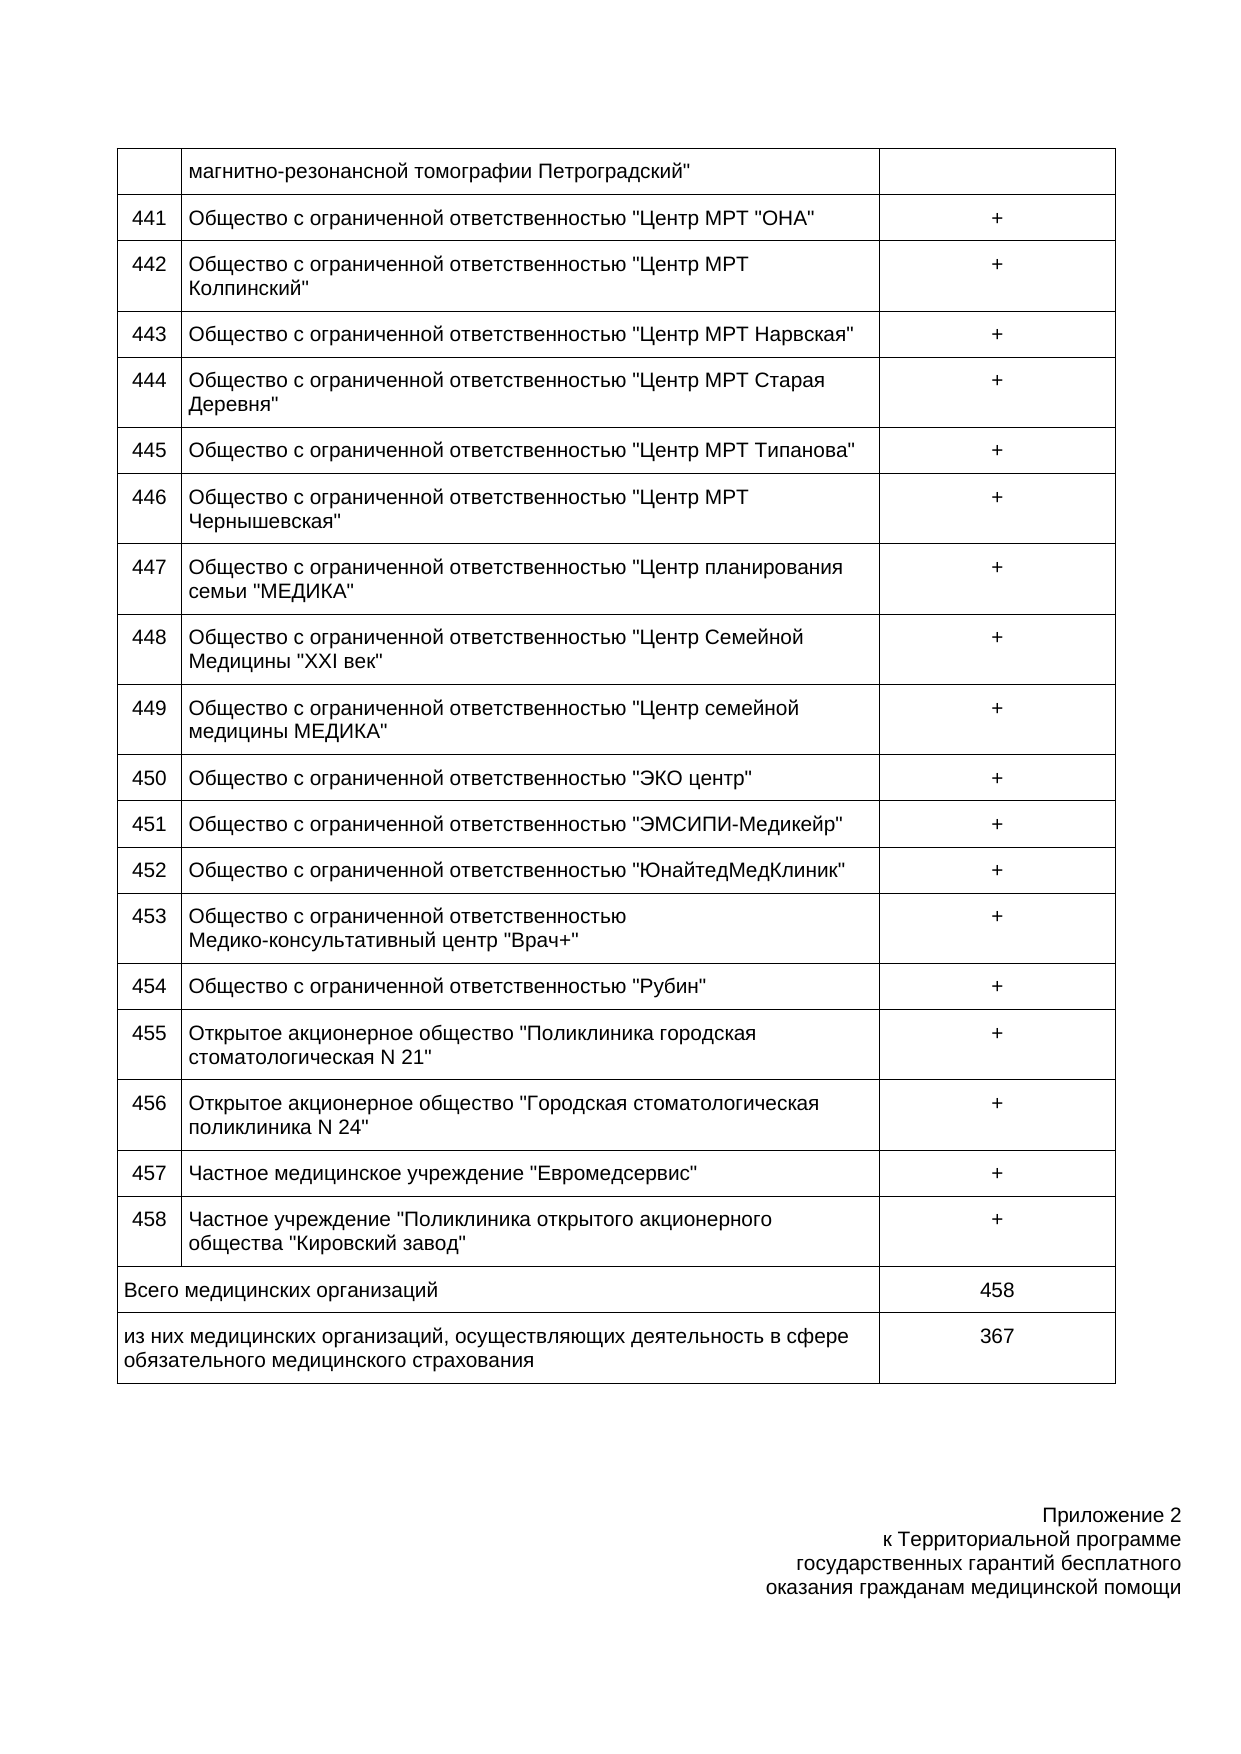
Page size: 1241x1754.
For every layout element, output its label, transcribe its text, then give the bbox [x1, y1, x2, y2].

table_cell 458 [880, 1267, 1115, 1312]
table_cell 457 [118, 1151, 181, 1196]
table_cell + [880, 1151, 1115, 1196]
table_cell + [880, 848, 1115, 893]
table_cell Общество с ограниченной ответственностью "ЭМСИПИ-Медикейр" [182, 801, 879, 847]
table_cell Общество с ограниченной ответственностью "Центр Семейной Медицины "XXI век" [182, 615, 879, 684]
table_cell Открытое акционерное общество "Поликлиника городская стоматологическая N 21" [182, 1010, 879, 1079]
table_cell Общество с ограниченной ответственностью "Рубин" [182, 964, 879, 1009]
table_cell + [880, 964, 1115, 1009]
table_cell 445 [118, 428, 181, 473]
table_cell + [880, 755, 1115, 800]
text Приложение 2 к Территориальной программе государственных гарантий бесплатного оказания гражданам медицинской помощи [765, 1503, 1181, 1599]
table_cell + [880, 615, 1115, 684]
table_cell + [880, 241, 1115, 311]
table_cell 449 [118, 685, 181, 754]
table_cell + [880, 428, 1115, 473]
table_cell Общество с ограниченной ответственностью "Центр МРТ Колпинский" [182, 241, 879, 311]
table_cell 454 [118, 964, 181, 1009]
table_cell Общество с ограниченной ответственностью "Центр МРТ "ОНА" [182, 195, 879, 240]
table_cell 453 [118, 894, 181, 963]
table_cell Общество с ограниченной ответственностью "Центр МРТ Нарвская" [182, 312, 879, 357]
table_cell 443 [118, 312, 181, 357]
table_cell Общество с ограниченной ответственностью "Центр семейной медицины МЕДИКА" [182, 685, 879, 754]
table_cell 455 [118, 1010, 181, 1079]
table_cell + [880, 685, 1115, 754]
table_header [118, 149, 181, 194]
table_cell + [880, 358, 1115, 427]
table_cell Общество с ограниченной ответственностью Медико-консультативный центр "Врач+" [182, 894, 879, 963]
table_cell 441 [118, 195, 181, 240]
table_cell 448 [118, 615, 181, 684]
table_cell из них медицинских организаций, осуществляющих деятельность в сфере обязательного медицинского страхования [118, 1313, 879, 1382]
table_cell 442 [118, 241, 181, 311]
table_cell + [880, 894, 1115, 963]
table_cell + [880, 544, 1115, 614]
table_cell 458 [118, 1197, 181, 1266]
table_cell 446 [118, 474, 181, 543]
table_cell 447 [118, 544, 181, 614]
table_cell Всего медицинских организаций [118, 1267, 879, 1312]
table_cell Общество с ограниченной ответственностью "ЮнайтедМедКлиник" [182, 848, 879, 893]
table_cell 451 [118, 801, 181, 847]
table_cell 456 [118, 1080, 181, 1149]
table_cell Частное учреждение "Поликлиника открытого акционерного общества "Кировский завод" [182, 1197, 879, 1266]
table_cell 367 [880, 1313, 1115, 1382]
table_cell + [880, 801, 1115, 847]
table_cell + [880, 1010, 1115, 1079]
table_cell + [880, 312, 1115, 357]
table_header [880, 149, 1115, 194]
table_cell + [880, 474, 1115, 543]
table_cell Открытое акционерное общество "Городская стоматологическая поликлиника N 24" [182, 1080, 879, 1149]
table_cell + [880, 1197, 1115, 1266]
table_cell 452 [118, 848, 181, 893]
table_cell Частное медицинское учреждение "Евромедсервис" [182, 1151, 879, 1196]
table_cell + [880, 1080, 1115, 1149]
table_cell Общество с ограниченной ответственностью "ЭКО центр" [182, 755, 879, 800]
table_cell Общество с ограниченной ответственностью "Центр МРТ Чернышевская" [182, 474, 879, 543]
table_cell Общество с ограниченной ответственностью "Центр планирования семьи "МЕДИКА" [182, 544, 879, 614]
table_cell Общество с ограниченной ответственностью "Центр МРТ Старая Деревня" [182, 358, 879, 427]
table_cell 444 [118, 358, 181, 427]
table_cell + [880, 195, 1115, 240]
table_cell 450 [118, 755, 181, 800]
table_header магнитно-резонансной томографии Петроградский" [182, 149, 879, 194]
table_cell Общество с ограниченной ответственностью "Центр МРТ Типанова" [182, 428, 879, 473]
